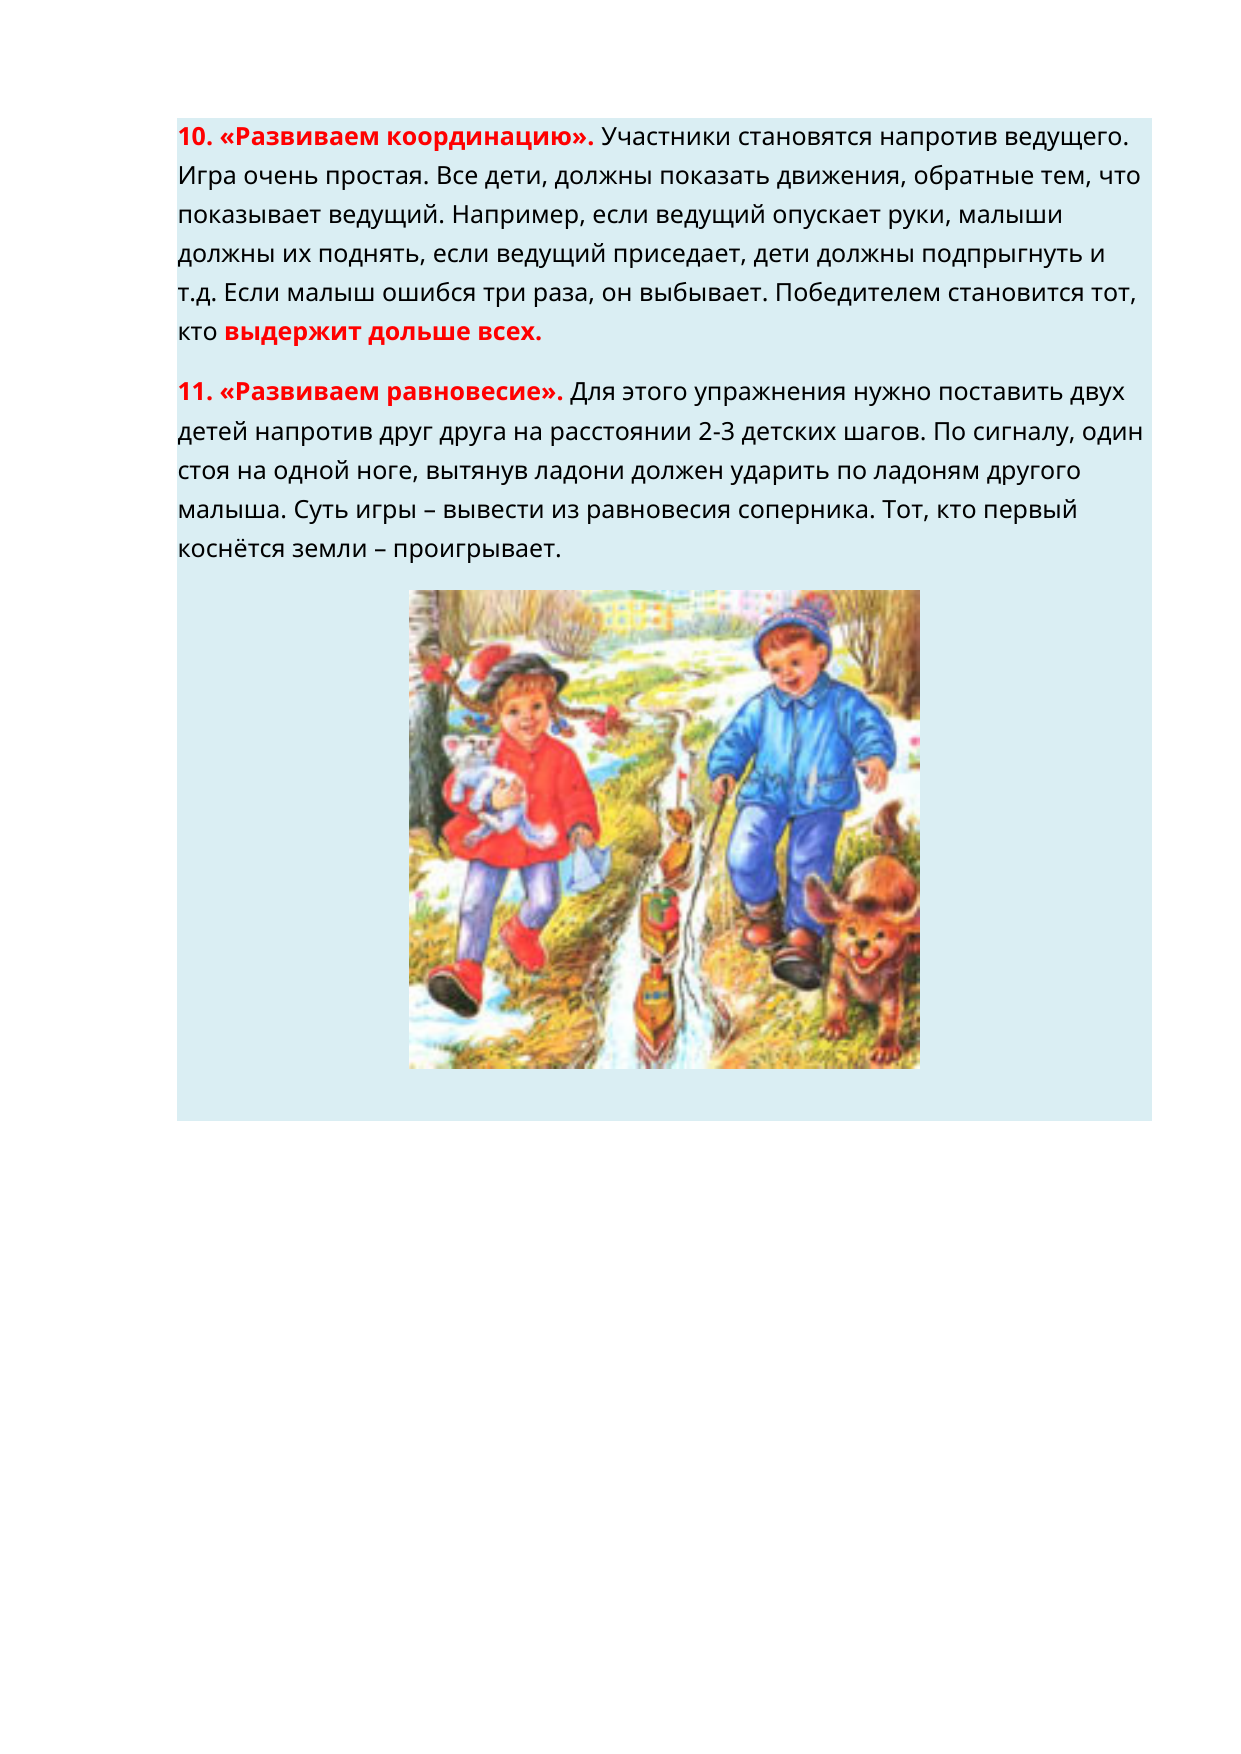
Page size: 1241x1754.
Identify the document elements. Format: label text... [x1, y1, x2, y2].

text 10. «Развиваем координацию». Участники становятся напротив ведущего. Игра очень простая. Все дети, должны показать движения, обратные тем, что показывает ведущий. Например, если ведущий опускает руки, малыши должны их поднять, если ведущий приседает, дети должны подпрыгнуть и т.д. Если малыш ошибся три раза, он выбывает. Победителем становится тот, кто выдержит дольше всех. [177, 118, 1152, 348]
text 11. «Развиваем равновесие». Для этого упражнения нужно поставить двух детей напротив друг друга на расстоянии 2-3 детских шагов. По сигналу, один стоя на одной ноге, вытянув ладони должен ударить по ладоням другого малыша. Суть игры – вывести из равновесия соперника. Тот, кто первый коснётся земли – проигрывает. [177, 374, 1152, 565]
picture [409, 590, 920, 1069]
